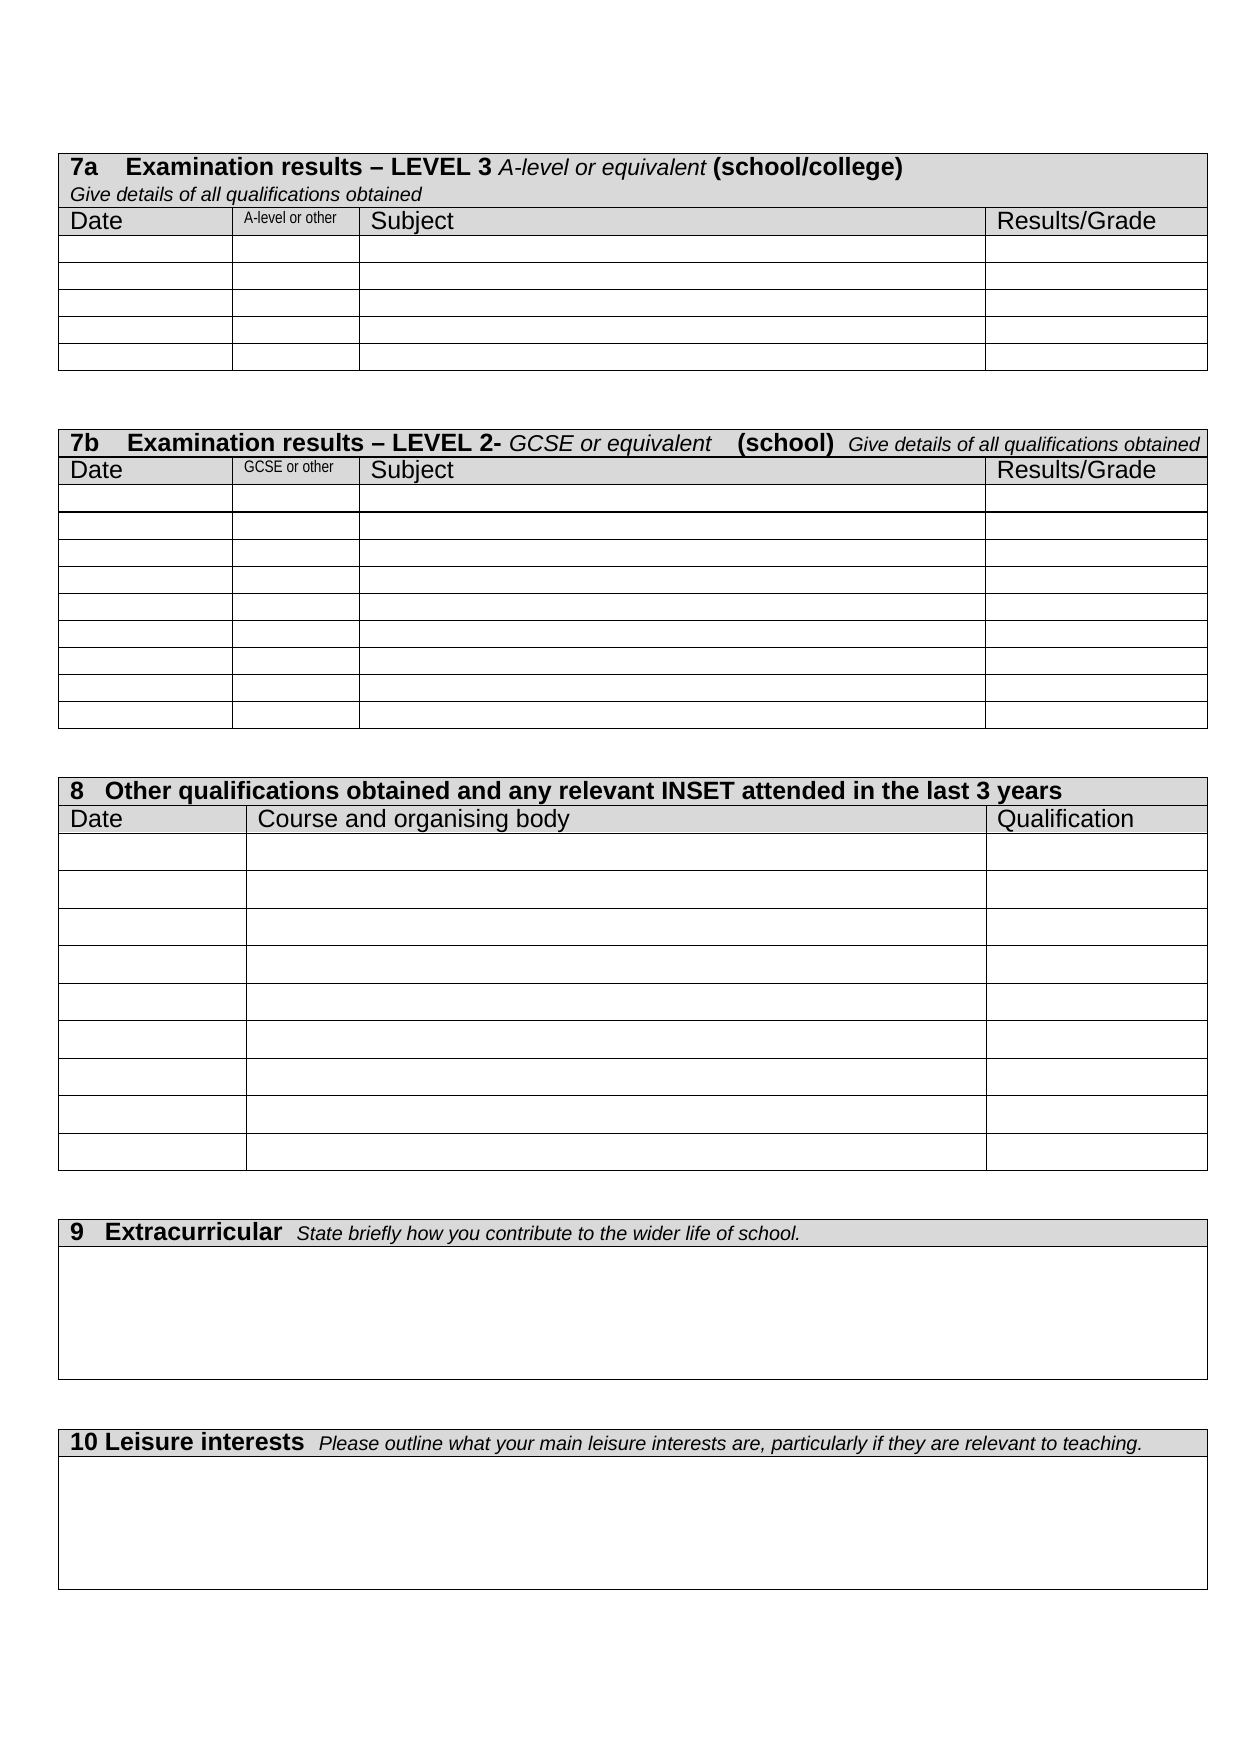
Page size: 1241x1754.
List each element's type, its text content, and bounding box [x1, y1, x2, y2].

table_header 9 Extracurricular State briefly how you contribute to the wider life of school. [59, 1220, 1207, 1246]
table_header 8 Other qualifications obtained and any relevant INSET attended in the last 3 years [59, 778, 1207, 805]
table_cell [59, 1021, 246, 1057]
table_cell [59, 485, 232, 511]
table_cell [360, 513, 985, 538]
table_cell [59, 871, 246, 907]
table_cell [59, 702, 232, 728]
table_cell [59, 1247, 1207, 1379]
table_cell [360, 485, 985, 511]
table_cell [987, 834, 1207, 870]
table_cell Course and organising body [247, 806, 986, 832]
table_cell [986, 621, 1207, 647]
table_cell [987, 909, 1207, 945]
table_cell Date [59, 208, 232, 235]
table_cell [986, 485, 1207, 511]
table_cell [233, 675, 359, 701]
table_cell [987, 1134, 1207, 1170]
table_cell [233, 317, 359, 343]
table_cell [986, 263, 1207, 289]
table_cell [987, 984, 1207, 1020]
table_cell [247, 871, 986, 907]
table_cell [986, 594, 1207, 620]
table_cell [987, 1059, 1207, 1095]
table_cell [360, 540, 985, 566]
table_cell [59, 567, 232, 593]
table_header 7b Examination results – LEVEL 2- GCSE or equivalent (school) Give details of all qualifications obtained [59, 430, 1207, 456]
table_cell [59, 1134, 246, 1170]
table_cell [233, 485, 359, 511]
table_cell [360, 648, 985, 674]
table_cell [360, 344, 985, 370]
table_cell [233, 344, 359, 370]
table_cell [59, 263, 232, 289]
table_cell [233, 513, 359, 538]
table_cell [59, 834, 246, 870]
table_cell [233, 540, 359, 566]
table_cell [987, 1021, 1207, 1057]
table_cell [360, 567, 985, 593]
table_cell [987, 1096, 1207, 1132]
table_cell A-level or other [233, 208, 359, 235]
table_cell [360, 594, 985, 620]
table_cell [986, 344, 1207, 370]
table_cell [59, 621, 232, 647]
table_cell [986, 648, 1207, 674]
table_cell [986, 675, 1207, 701]
table_cell [59, 290, 232, 316]
table_cell [59, 909, 246, 945]
table_cell [59, 1059, 246, 1095]
table_cell [59, 236, 232, 262]
table_cell [247, 834, 986, 870]
table_cell [987, 946, 1207, 982]
table_cell Results/Grade [986, 208, 1207, 235]
table_cell [986, 290, 1207, 316]
table_cell [233, 236, 359, 262]
table_cell Subject [360, 208, 985, 235]
table_cell [59, 594, 232, 620]
table_cell [986, 540, 1207, 566]
table_cell [59, 513, 232, 538]
table_cell [233, 621, 359, 647]
table_cell [59, 1096, 246, 1132]
table_cell Subject [360, 458, 985, 484]
table_header 10 Leisure interests Please outline what your main leisure interests are, particularly if they are relevant to teaching. [59, 1430, 1207, 1456]
table_cell [233, 648, 359, 674]
table_cell [360, 236, 985, 262]
table_cell [360, 621, 985, 647]
table_cell [233, 290, 359, 316]
table_cell [59, 540, 232, 566]
table_cell [247, 1096, 986, 1132]
table_cell [247, 909, 986, 945]
table_cell [360, 675, 985, 701]
table_cell [59, 984, 246, 1020]
table_cell [233, 594, 359, 620]
table_cell Date [59, 458, 232, 484]
table_cell [360, 290, 985, 316]
table_cell Results/Grade [986, 458, 1207, 484]
table_cell [59, 648, 232, 674]
table_cell GCSE or other [233, 458, 359, 484]
table_cell [986, 567, 1207, 593]
table_cell [233, 567, 359, 593]
table_cell [986, 317, 1207, 343]
table_cell [59, 344, 232, 370]
table_header 7a Examination results – LEVEL 3 A-level or equivalent (school/college) Give details of all qualifications obtained [59, 154, 1207, 207]
table_cell [59, 1457, 1207, 1589]
table_cell [233, 263, 359, 289]
table_cell [360, 263, 985, 289]
table_cell [233, 702, 359, 728]
table_cell [59, 946, 246, 982]
table_cell [59, 317, 232, 343]
table_cell [247, 1134, 986, 1170]
table_cell [986, 702, 1207, 728]
table_cell Qualification [987, 806, 1207, 832]
table_cell [987, 871, 1207, 907]
table_cell [986, 236, 1207, 262]
table_cell [247, 1059, 986, 1095]
table_cell Date [59, 806, 246, 832]
table_cell [247, 1021, 986, 1057]
table_cell [247, 946, 986, 982]
table_cell [247, 984, 986, 1020]
table_cell [360, 702, 985, 728]
table_cell [59, 675, 232, 701]
table_cell [986, 513, 1207, 538]
table_cell [360, 317, 985, 343]
